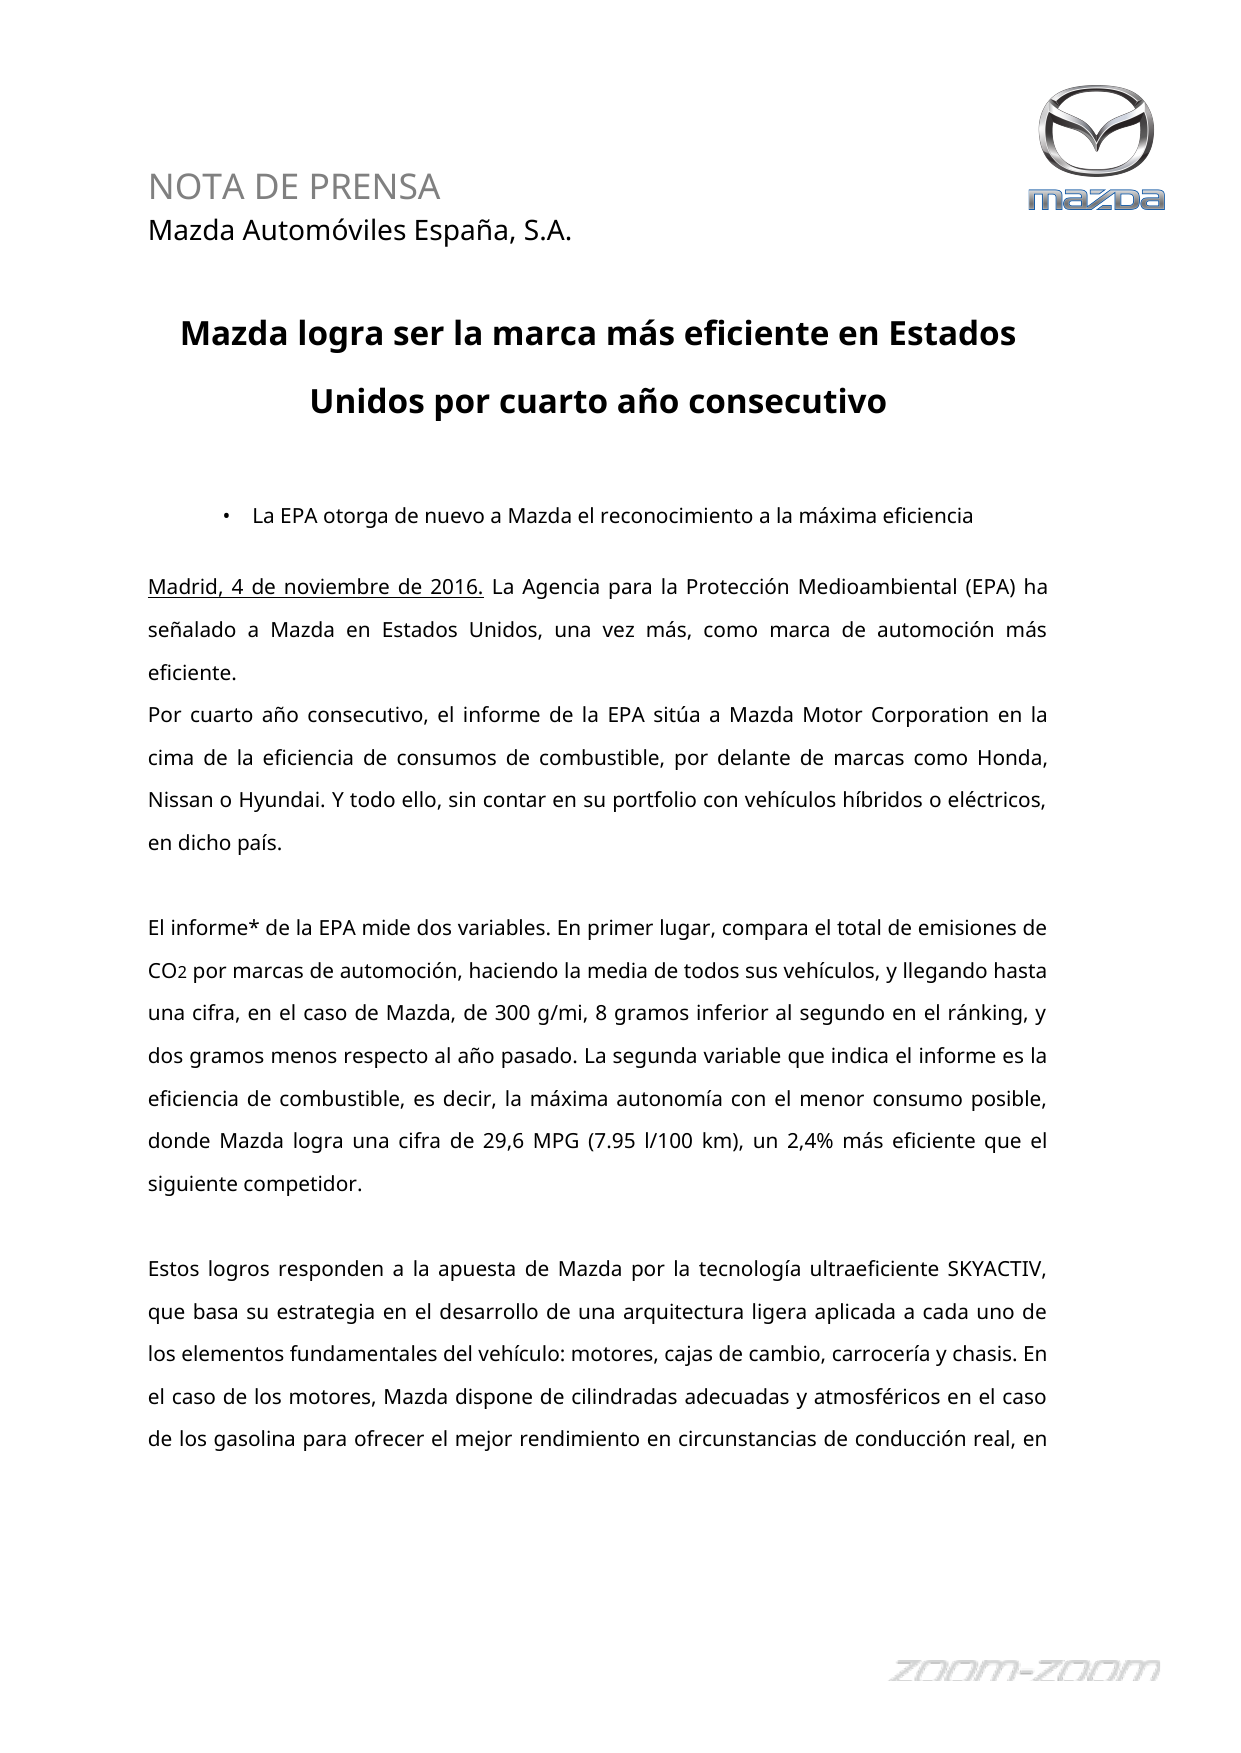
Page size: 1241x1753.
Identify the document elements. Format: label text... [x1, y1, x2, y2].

text Por cuarto año consecutivo, el informe de la EPA sitúa a Mazda Motor Corporation en la cima de la eficiencia de consumos de combustible, por delante de marcas como Honda, Nissan o Hyundai. Y todo ello, sin contar en su portfolio con vehículos híbridos o eléctricos, en dicho país. [148, 700, 1049, 857]
picture [1028, 85, 1165, 210]
text • La EPA otorga de nuevo a Mazda el reconocimiento a la máxima eficiencia [148, 501, 1049, 530]
text El informe* de la EPA mide dos variables. En primer lugar, compara el total de emisiones de CO2 por marcas de automoción, haciendo la media de todos sus vehículos, y llegando hasta una cifra, en el caso de Mazda, de 300 g/mi, 8 gramos inferior al segundo en el ránking, y dos gramos menos respecto al año pasado. La segunda variable que indica el informe es la eficiencia de combustible, es decir, la máxima autonomía con el menor consumo posible, donde Mazda logra una cifra de 29,6 MPG (7.95 l/100 km), un 2,4% más eficiente que el siguiente competidor. [148, 913, 1049, 1197]
text Madrid, 4 de noviembre de 2016. La Agencia para la Protección Medioambiental (EPA) ha señalado a Mazda en Estados Unidos, una vez más, como marca de automoción más eficiente. [148, 572, 1049, 686]
text Mazda logra ser la marca más eficiente en Estados Unidos por cuarto año consecutivo [148, 310, 1049, 424]
